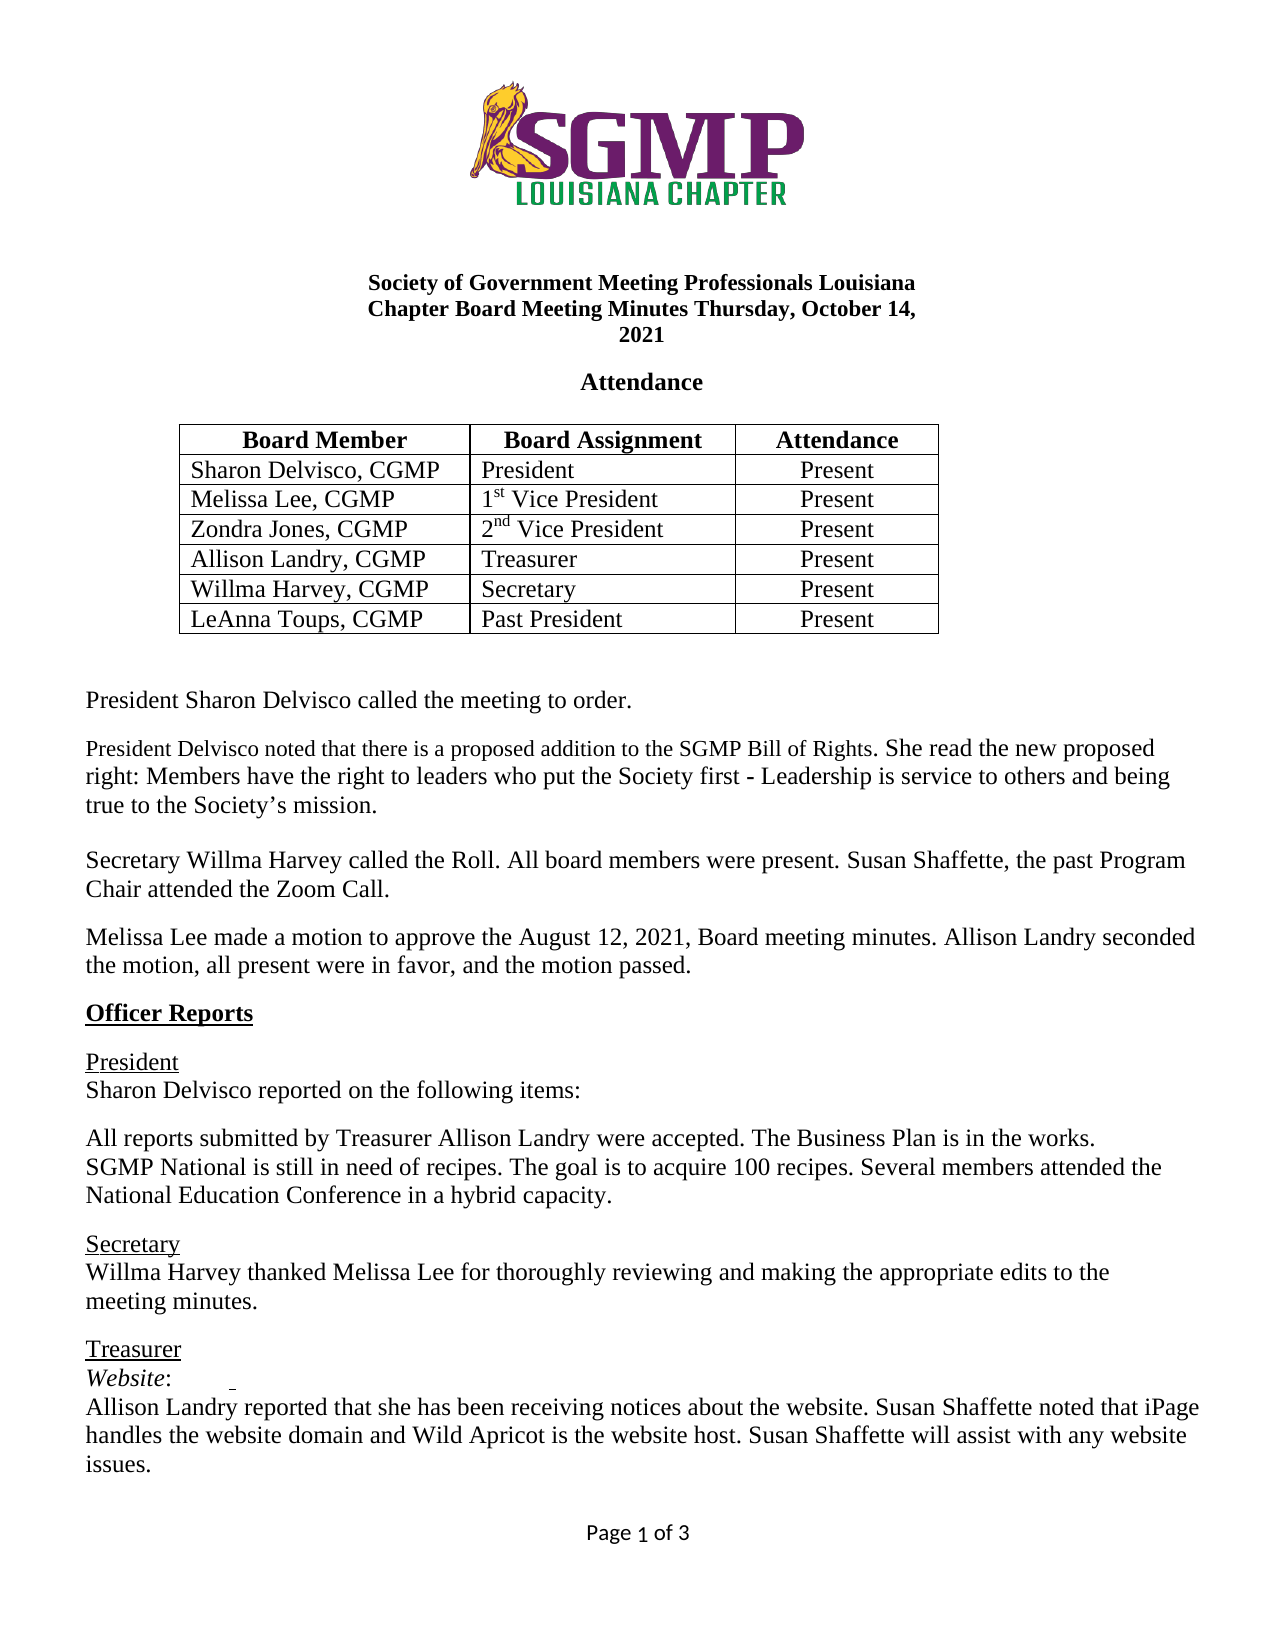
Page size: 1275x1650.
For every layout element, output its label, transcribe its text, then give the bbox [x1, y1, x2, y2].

text President [85, 1047, 1202, 1075]
table_cell 1st Vice President [471, 485, 735, 514]
table_cell Present [736, 604, 938, 633]
text Sharon Delvisco reported on the following items: [85, 1075, 1202, 1104]
table_cell Present [736, 455, 938, 484]
text Society of Government Meeting Professionals Louisiana Chapter Board Meeting Minutes Thursday, October 14, 2021 [349, 268, 934, 348]
text All reports submitted by Treasurer Allison Landry were accepted. The Business Plan is in the works. [85, 1123, 1162, 1152]
text President Delvisco noted that there is a proposed addition to the SGMP Bill of Rights. She read the new proposed right: Members have the right to leaders who put the Society first - Leadership is service to others and being true to the Society’s mission. [85, 733, 1196, 819]
table_cell Present [736, 515, 938, 543]
table_header Board Member [180, 425, 469, 454]
text Treasurer [85, 1334, 1202, 1363]
table_cell Zondra Jones, CGMP [180, 515, 469, 543]
table_cell Present [736, 485, 938, 514]
table_cell Past President [471, 604, 735, 633]
text Officer Reports [85, 998, 1202, 1027]
text Willma Harvey thanked Melissa Lee for thoroughly reviewing and making the appropriate edits to the meeting minutes. [85, 1257, 1187, 1315]
table_cell President [471, 455, 735, 484]
table_header Board Assignment [471, 425, 735, 454]
text Attendance [508, 367, 775, 395]
table_cell 2nd Vice President [471, 515, 735, 543]
table_cell Treasurer [471, 545, 735, 573]
table_cell Melissa Lee, CGMP [180, 485, 469, 514]
table_cell Present [736, 545, 938, 573]
text Allison Landry reported that she has been receiving notices about the website. Susan Shaffette noted that iPage handles the website domain and Wild Apricot is the website host. Susan Shaffette will assist with any website issues. [85, 1392, 1202, 1478]
picture [462, 75, 811, 211]
table_cell Sharon Delvisco, CGMP [180, 455, 469, 484]
text SGMP National is still in need of recipes. The goal is to acquire 100 recipes. Several members attended the National Education Conference in a hybrid capacity. [85, 1152, 1200, 1209]
table_cell Present [736, 575, 938, 603]
text Website: [85, 1363, 1202, 1392]
table_cell Willma Harvey, CGMP [180, 575, 469, 603]
text Melissa Lee made a motion to approve the August 12, 2021, Board meeting minutes. Allison Landry seconded the motion, all present were in favor, and the motion passed. [85, 922, 1202, 979]
table_cell Secretary [471, 575, 735, 603]
table_header Attendance [736, 425, 938, 454]
table_cell Allison Landry, CGMP [180, 545, 469, 573]
table_cell LeAnna Toups, CGMP [180, 604, 469, 633]
text Secretary [85, 1229, 1202, 1257]
text President Sharon Delvisco called the meeting to order. [85, 685, 1202, 714]
text Secretary Willma Harvey called the Roll. All board members were present. Susan Shaffette, the past Program Chair attended the Zoom Call. [85, 845, 1186, 903]
